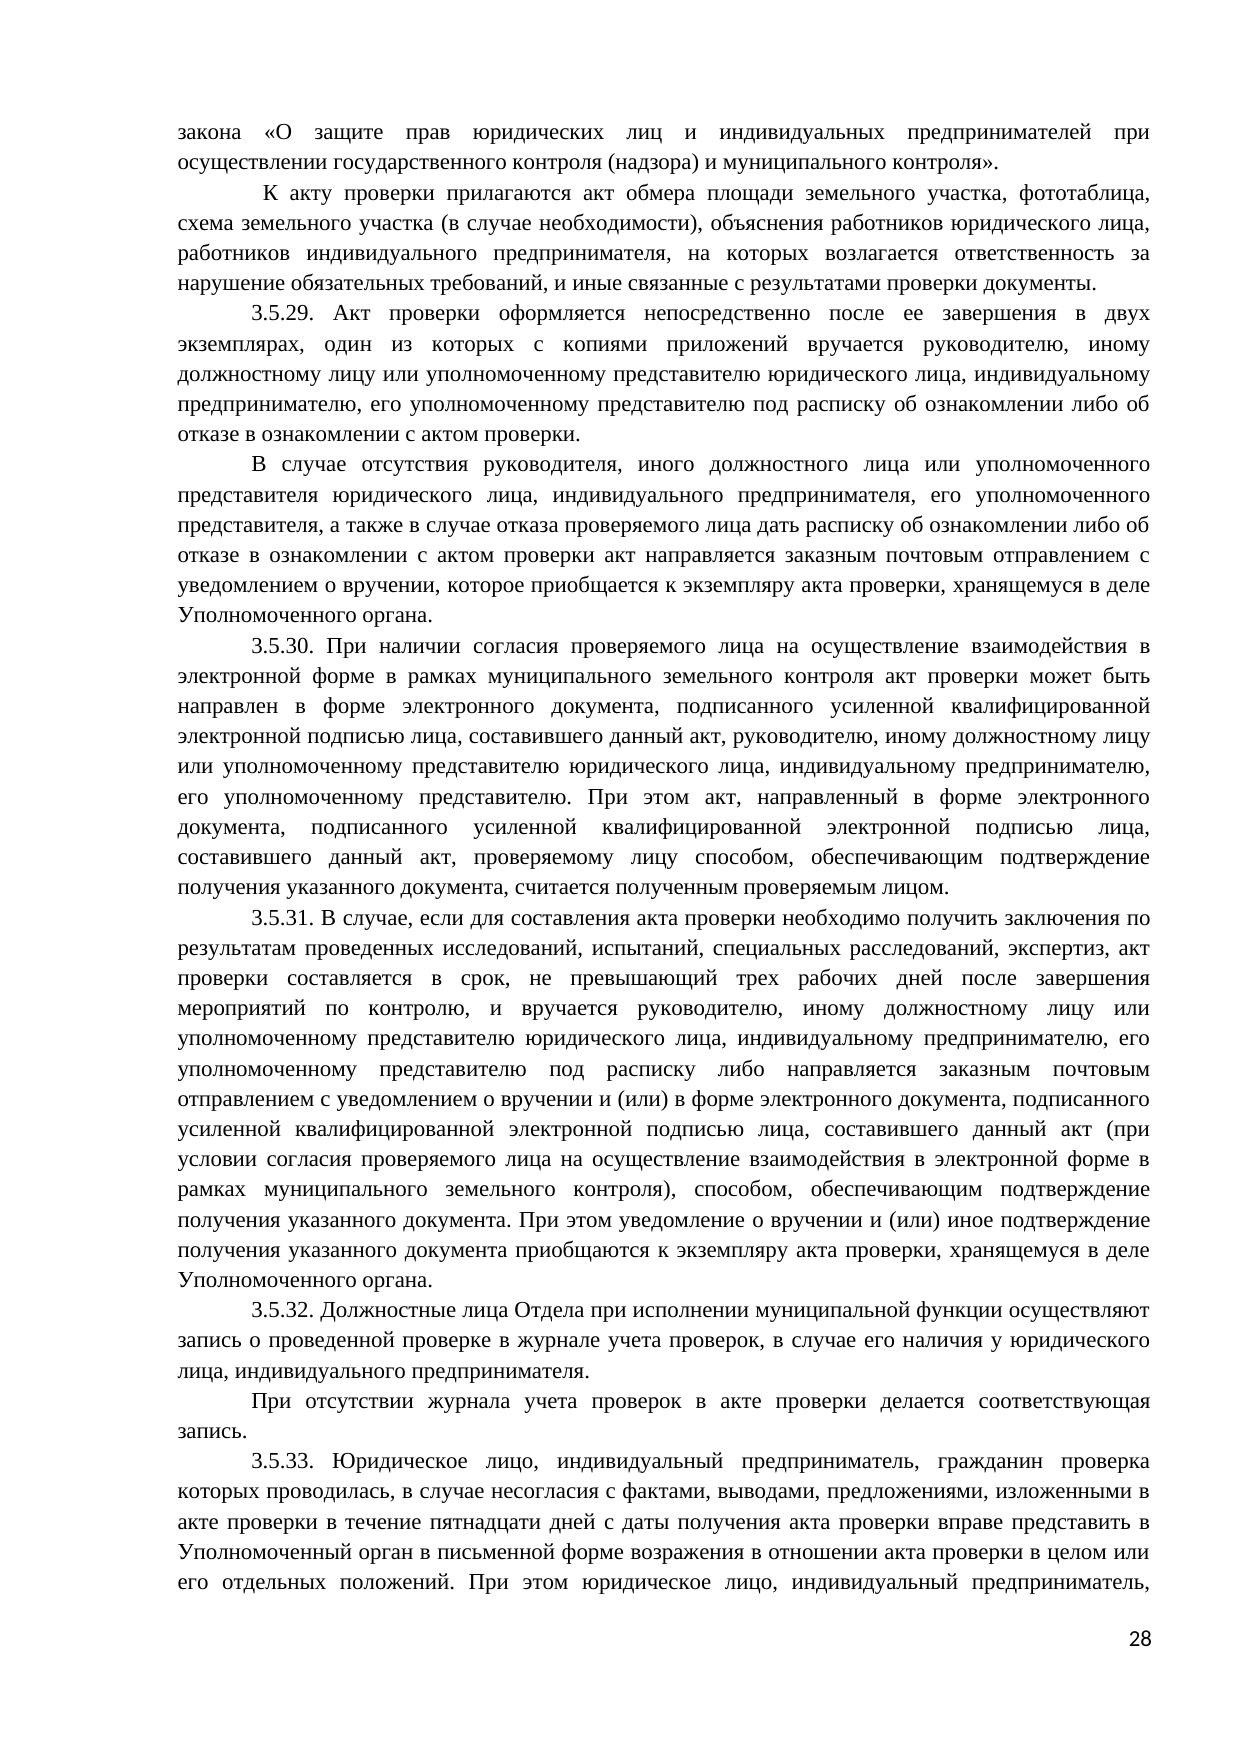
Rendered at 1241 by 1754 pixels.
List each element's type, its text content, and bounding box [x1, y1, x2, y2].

text При отсутствии журнала учета проверок в акте проверки делается соответствующая запись. [177, 1387, 1152, 1443]
text 3.5.31. В случае, если для составления акта проверки необходимо получить заключения по результатам проведенных исследований, испытаний, специальных расследований, экспертиз, акт проверки составляется в срок, не превышающий трех рабочих дней после завершения мероприятий по контролю, и вручается руководителю, иному должностному лицу или уполномоченному представителю юридического лица, индивидуальному предпринимателю, его уполномоченному представителю под расписку либо направляется заказным почтовым отправлением с уведомлением о вручении и (или) в форме электронного документа, подписанного усиленной квалифицированной электронной подписью лица, составившего данный акт (при условии согласия проверяемого лица на осуществление взаимодействия в электронной форме в рамках муниципального земельного контроля), способом, обеспечивающим подтверждение получения указанного документа. При этом уведомление о вручении и (или) иное подтверждение получения указанного документа приобщаются к экземпляру акта проверки, хранящемуся в деле Уполномоченного органа. [177, 903, 1152, 1292]
text В случае отсутствия руководителя, иного должностного лица или уполномоченного представителя юридического лица, индивидуального предпринимателя, его уполномоченного представителя, а также в случае отказа проверяемого лица дать расписку об ознакомлении либо об отказе в ознакомлении с актом проверки акт направляется заказным почтовым отправлением с уведомлением о вручении, которое приобщается к экземпляру акта проверки, хранящемуся в деле Уполномоченного органа. [177, 450, 1152, 628]
text К акту проверки прилагаются акт обмера площади земельного участка, фототаблица, схема земельного участка (в случае необходимости), объяснения работников юридического лица, работников индивидуального предпринимателя, на которых возлагается ответственность за нарушение обязательных требований, и иные связанные с результатами проверки документы. [177, 178, 1152, 296]
text 3.5.32. Должностные лица Отдела при исполнении муниципальной функции осуществляют запись о проведенной проверке в журнале учета проверок, в случае его наличия у юридического лица, индивидуального предпринимателя. [177, 1296, 1152, 1383]
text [177, 1447, 1152, 1594]
text 3.5.29. Акт проверки оформляется непосредственно после ее завершения в двух экземплярах, один из которых с копиями приложений вручается руководителю, иному должностному лицу или уполномоченному представителю юридического лица, индивидуальному предпринимателю, его уполномоченному представителю под расписку об ознакомлении либо об отказе в ознакомлении с актом проверки. [177, 299, 1152, 447]
text 3.5.30. При наличии согласия проверяемого лица на осуществление взаимодействия в электронной форме в рамках муниципального земельного контроля акт проверки может быть направлен в форме электронного документа, подписанного усиленной квалифицированной электронной подписью лица, составившего данный акт, руководителю, иному должностному лицу или уполномоченному представителю юридического лица, индивидуальному предпринимателю, его уполномоченному представителю. При этом акт, направленный в форме электронного документа, подписанного усиленной квалифицированной электронной подписью лица, составившего данный акт, проверяемому лицу способом, обеспечивающим подтверждение получения указанного документа, считается полученным проверяемым лицом. [177, 632, 1152, 900]
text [177, 118, 1152, 175]
